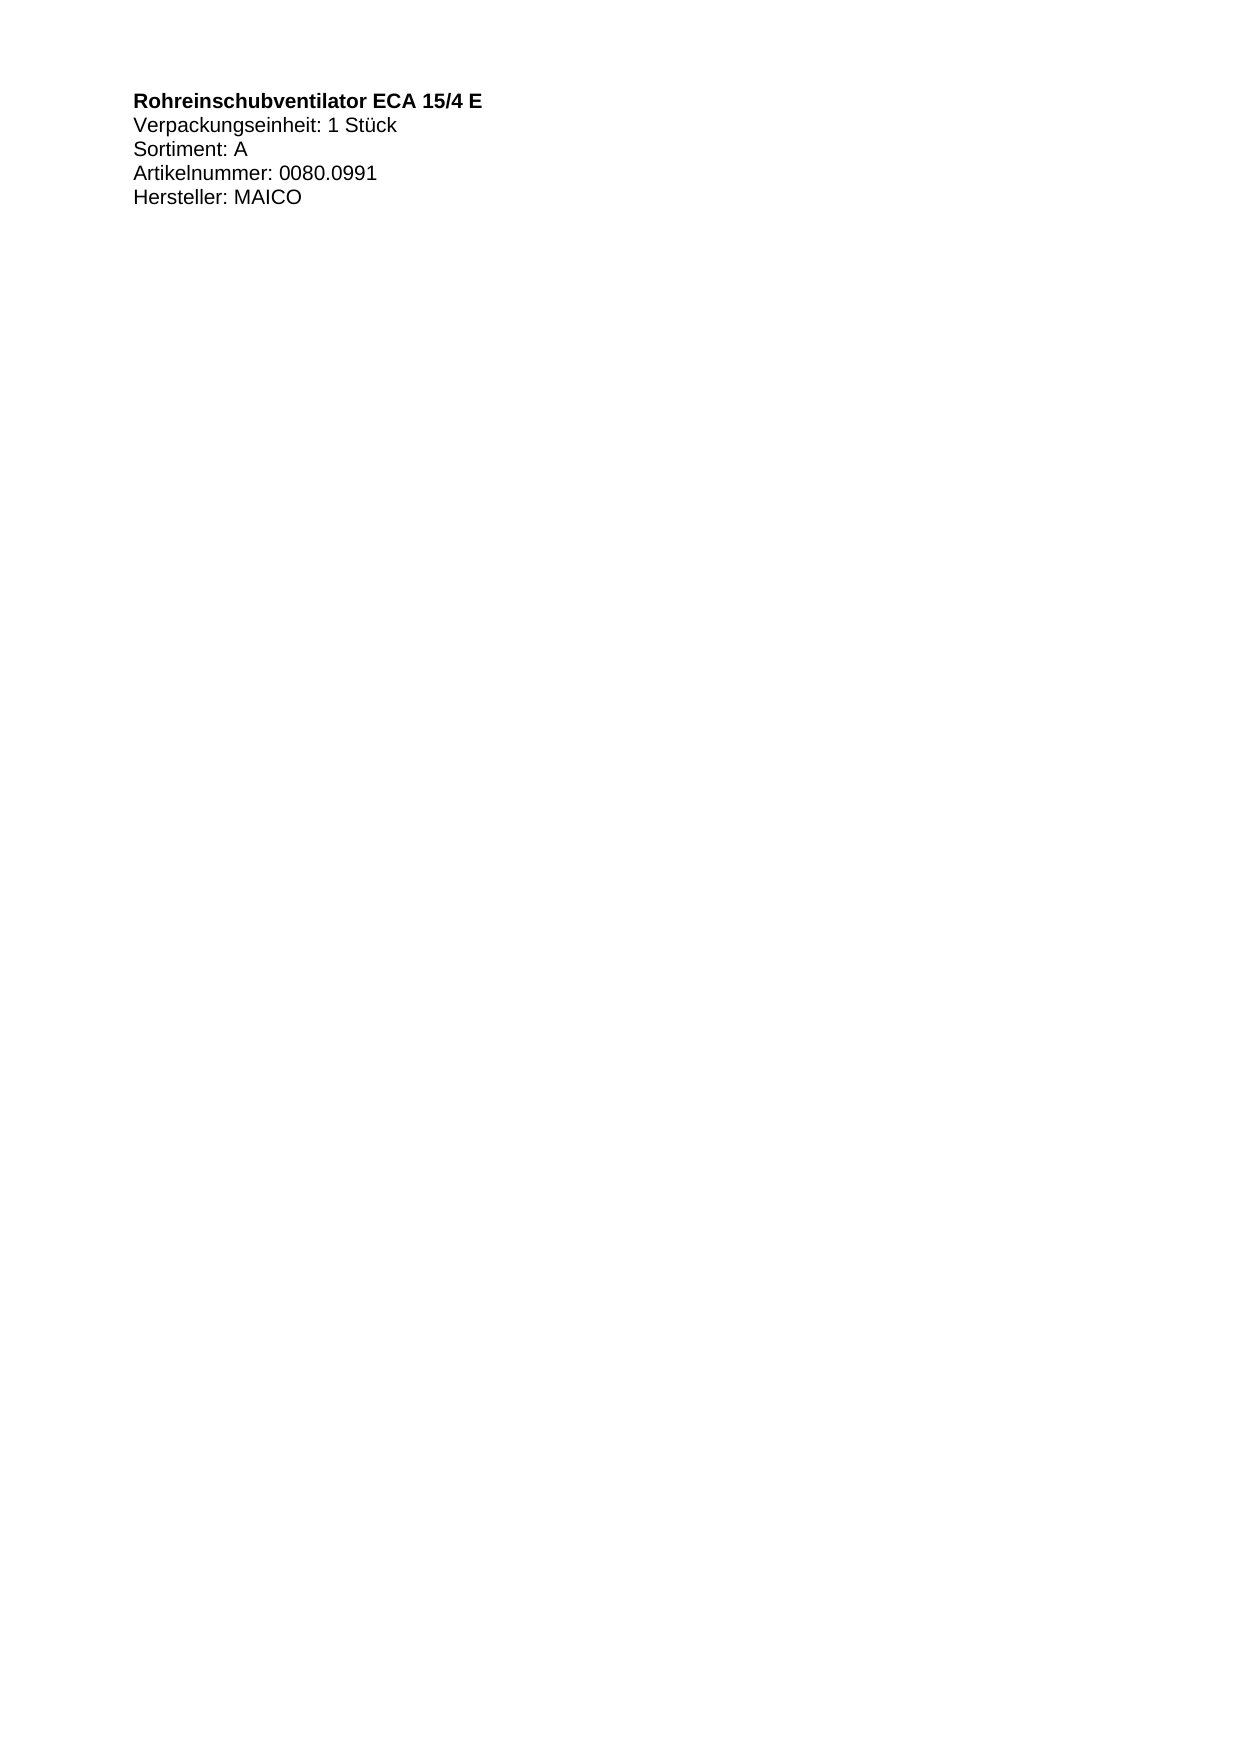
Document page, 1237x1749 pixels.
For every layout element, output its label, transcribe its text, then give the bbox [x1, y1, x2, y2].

text Rohreinschubventilator ECA 15/4 EVerpackungseinheit: 1 StückSortiment: A Artikelnummer: 0080.0991Hersteller: MAICO [133, 89, 1148, 208]
